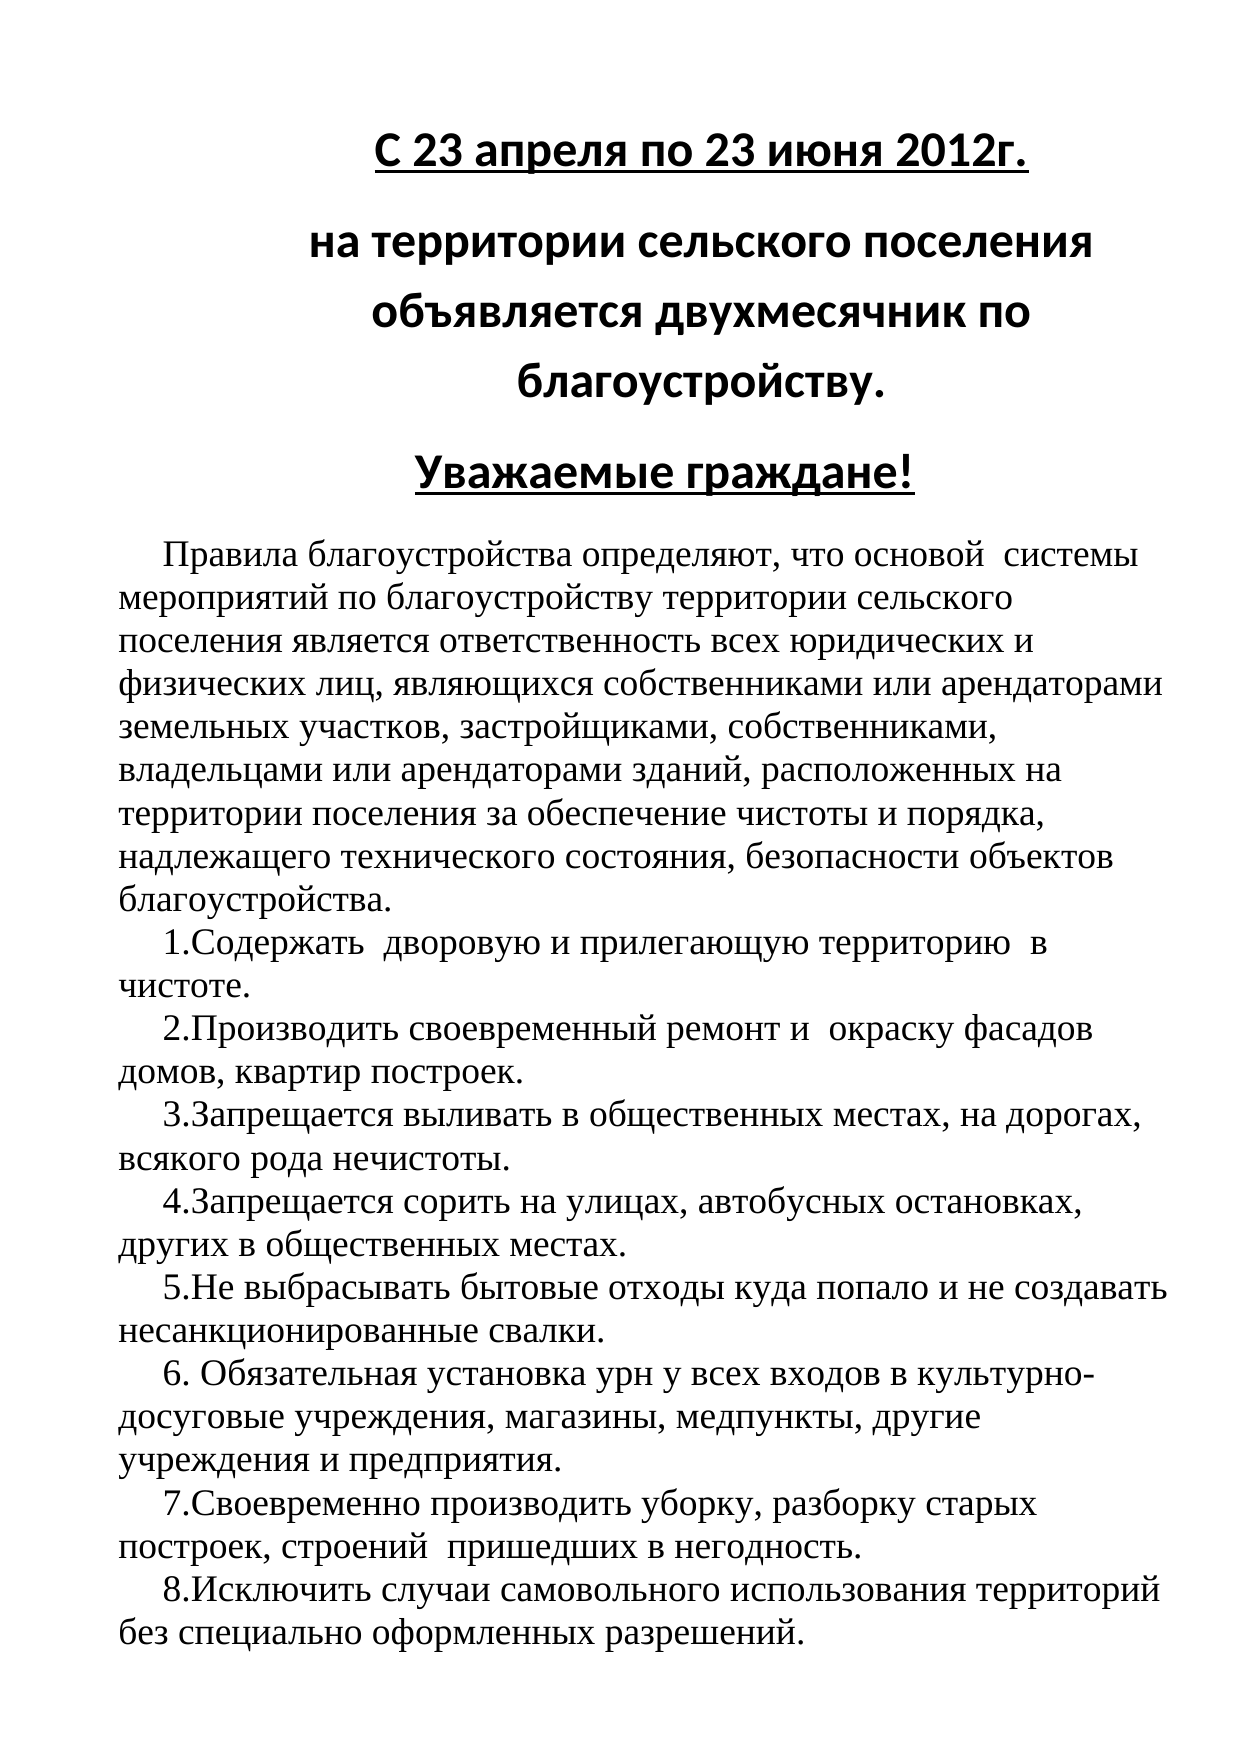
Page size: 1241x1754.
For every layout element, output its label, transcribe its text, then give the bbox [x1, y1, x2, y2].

text 4.Запрещается сорить на улицах, автобусных остановках, других в общественных местах. [118, 1178, 1181, 1264]
text 2.Производить своевременный ремонт и окраску фасадов домов, квартир построек. [118, 1006, 1181, 1092]
text С 23 апреля по 23 июня 2012г. [251, 118, 1152, 179]
text 6. Обязательная установка урн у всех входов в культурно- досуговые учреждения, магазины, медпункты, другие учреждения и предприятия. [118, 1351, 1181, 1480]
text 5.Не выбрасывать бытовые отходы куда попало и не создавать несанкционированные свалки. [118, 1264, 1181, 1351]
text 3.Запрещается выливать в общественных местах, на дорогах, всякого рода нечистоты. [118, 1092, 1181, 1178]
text 7.Своевременно производить уборку, разборку старых построек, строений пришедших в негодность. [118, 1480, 1181, 1566]
text на территории сельского поселения объявляется двухмесячник по благоустройству. [251, 209, 1152, 410]
text 1.Содержать дворовую и прилегающую территорию в чистоте. [118, 919, 1181, 1006]
text Уважаемые граждане! [177, 440, 1152, 501]
text Правила благоустройства определяют, что основой системы мероприятий по благоустройству территории сельского поселения является ответственность всех юридических и физических лиц, являющихся собственниками или арендаторами земельных участков, застройщиками, собственниками, владельцами или арендаторами зданий, расположенных на территории поселения за обеспечение чистоты и порядка, надлежащего технического состояния, безопасности объектов благоустройства. [118, 531, 1181, 919]
text 8.Исключить случаи самовольного использования территорий без специально оформленных разрешений. [118, 1566, 1181, 1652]
